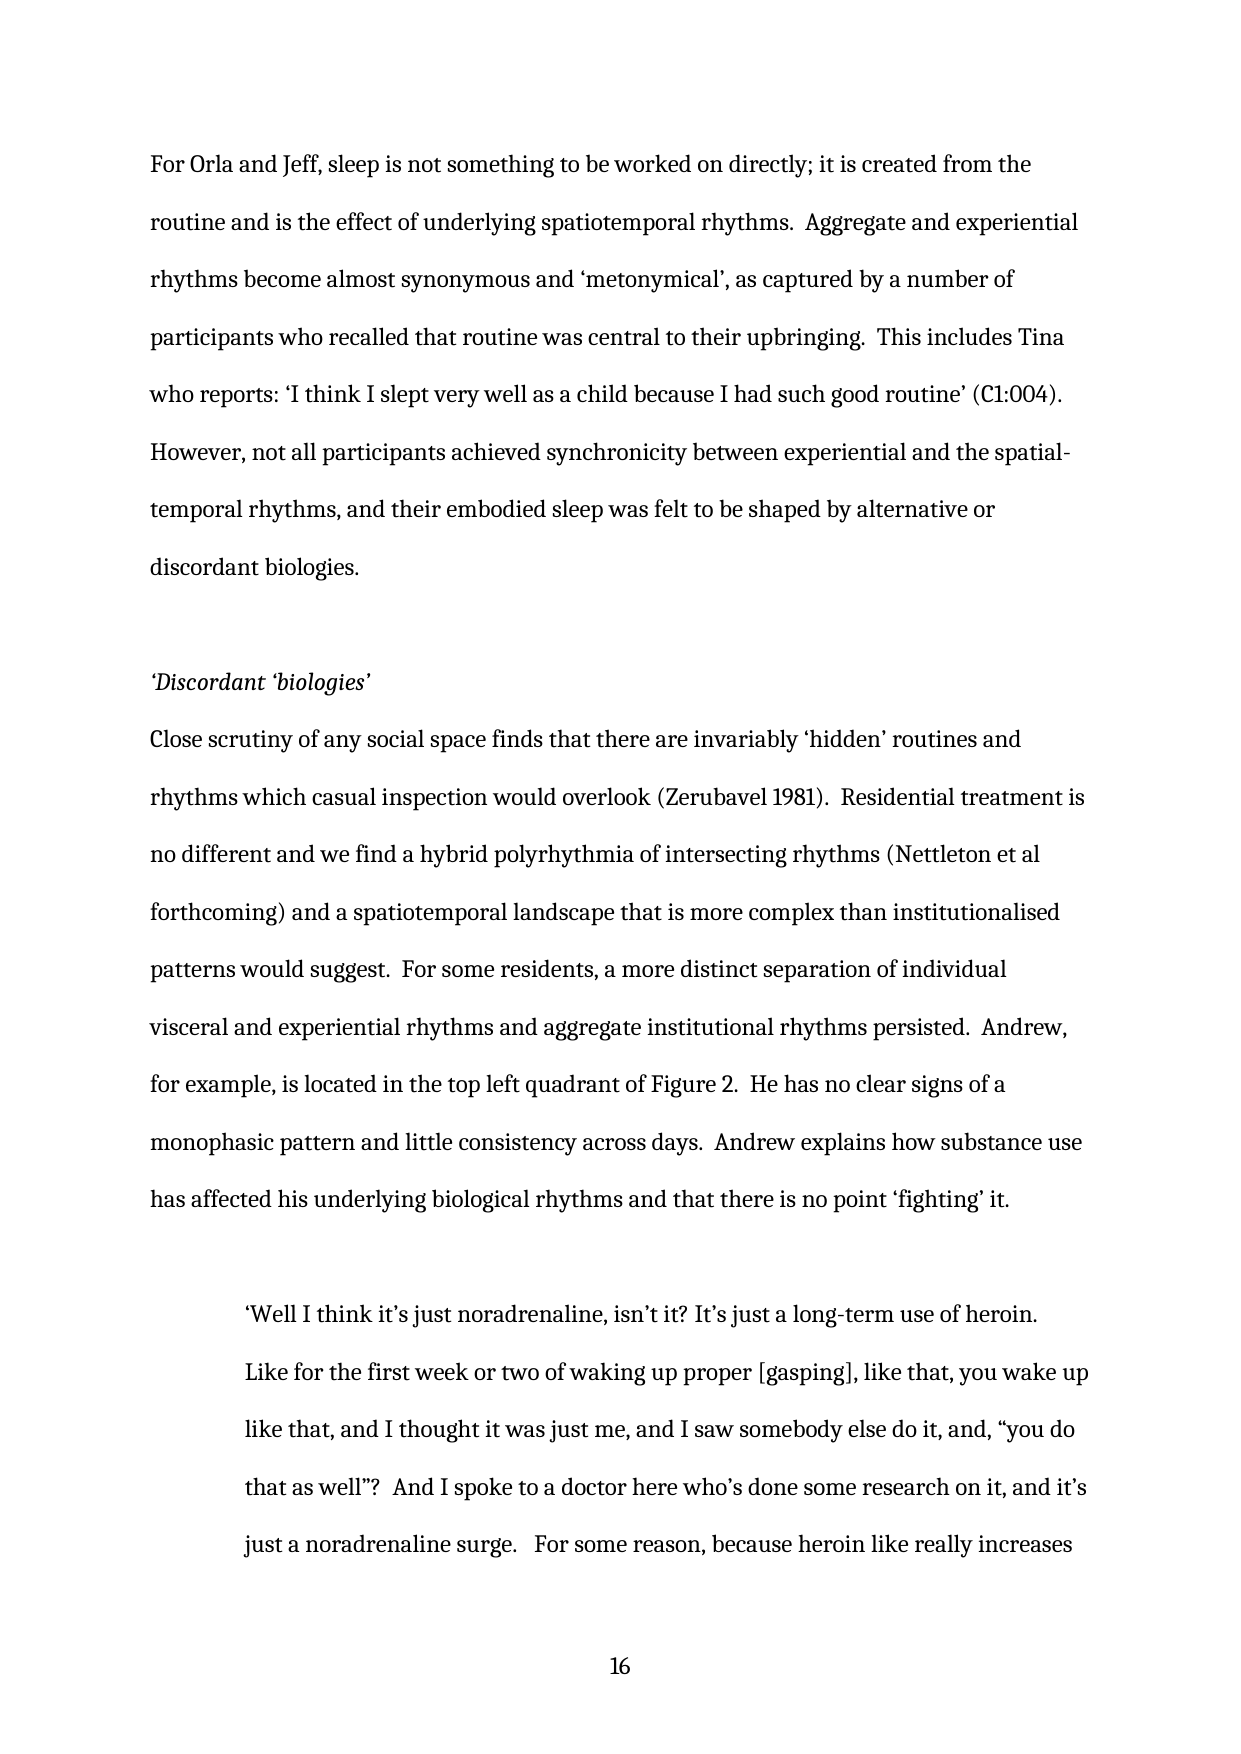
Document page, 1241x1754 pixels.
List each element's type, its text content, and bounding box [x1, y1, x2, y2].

text For Orla and Jeff, sleep is not something to be worked on directly; it is created from the routine and is the effect of underlying spatiotemporal rhythms. Aggregate and experiential rhythms become almost synonymous and ‘metonymical’, as captured by a number of participants who recalled that routine was central to their upbringing. This includes Tina who reports: ‘I think I slept very well as a child because I had such good routine’ (C1:004). However, not all participants achieved synchronicity between experiential and the spatial-temporal rhythms, and their embodied sleep was felt to be shaped by alternative or discordant biologies. [150, 150, 1090, 581]
text Close scrutiny of any social space finds that there are invariably ‘hidden’ routines and rhythms which casual inspection would overlook (Zerubavel 1981). Residential treatment is no different and we find a hybrid polyrhythmia of intersecting rhythms (Nettleton et al forthcoming) and a spatiotemporal landscape that is more complex than institutionalised patterns would suggest. For some residents, a more distinct separation of individual visceral and experiential rhythms and aggregate institutional rhythms persisted. Andrew, for example, is located in the top left quadrant of Figure 2. He has no clear signs of a monophasic pattern and little consistency across days. Andrew explains how substance use has affected his underlying biological rhythms and that there is no point ‘fighting’ it. [150, 725, 1090, 1214]
text ‘Discordant ‘biologies’ [150, 667, 1090, 696]
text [244, 1300, 1090, 1559]
